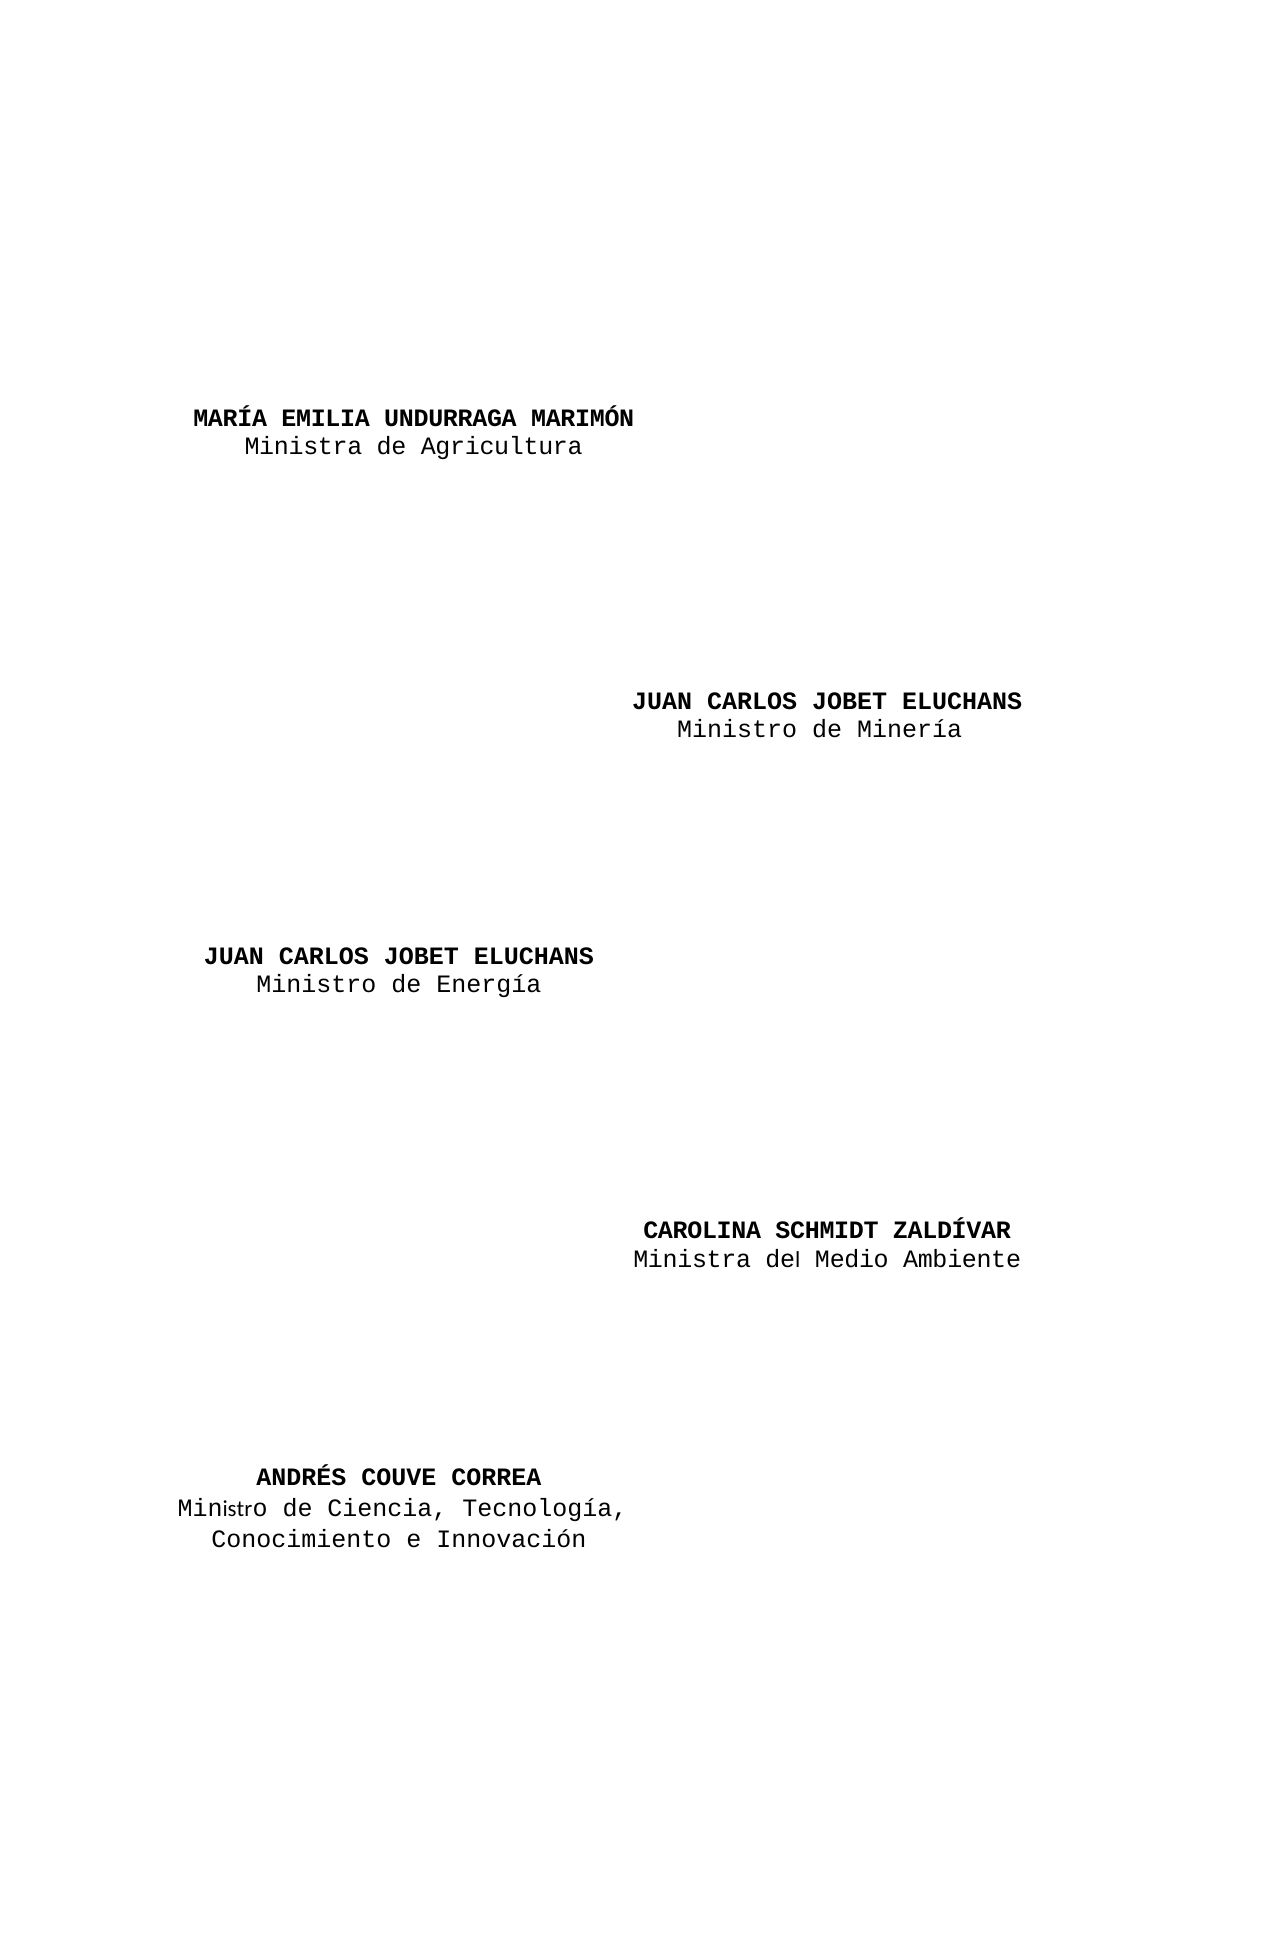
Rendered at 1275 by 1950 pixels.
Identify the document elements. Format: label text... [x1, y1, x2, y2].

text Ministro de Ciencia, Tecnología, [177, 1494, 1098, 1524]
text Conocimiento e Innovación [177, 1527, 1098, 1555]
text Ministro de Energía [177, 972, 1098, 1000]
text Ministro de Minería [177, 717, 1098, 745]
text JUAN CARLOS JOBET ELUCHANS [177, 688, 1098, 717]
text MARÍA EMILIA UNDURRAGA MARIMÓN [177, 405, 1098, 433]
text JUAN CARLOS JOBET ELUCHANS [177, 943, 1098, 972]
text CAROLINA SCHMIDT ZALDÍVAR [177, 1217, 1098, 1246]
text Ministra del Medio Ambiente [177, 1246, 1098, 1275]
text Ministra de Agricultura [177, 433, 1098, 462]
text ANDRÉS COUVE CORREA [177, 1464, 1098, 1492]
